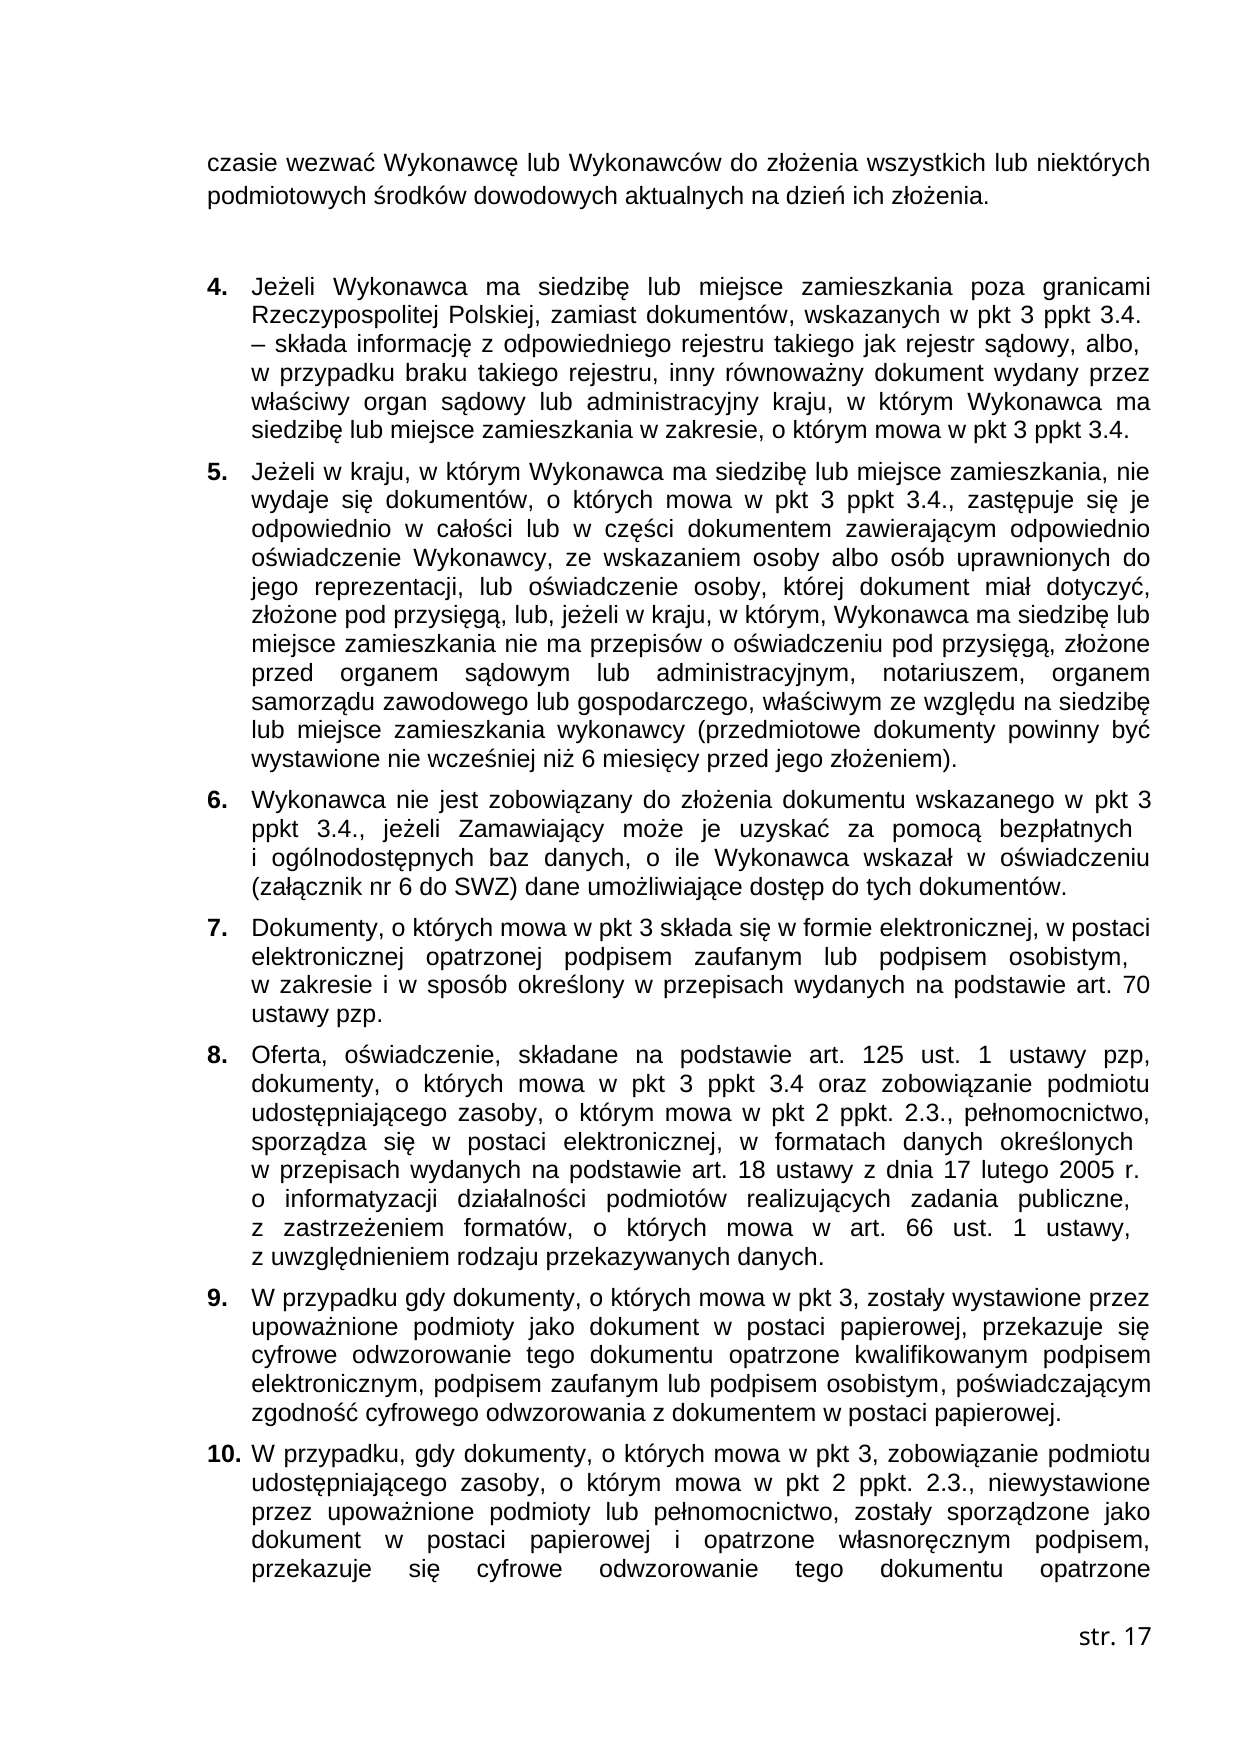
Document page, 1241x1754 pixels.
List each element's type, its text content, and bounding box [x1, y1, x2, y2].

list Wykonawca nie jest zobowiązany do złożenia dokumentu wskazanego w pkt 3 ppkt 3.4., jeżeli Zamawiający może je uzyskać za pomocą bezpłatnych i ogólnodostępnych baz danych, o ile Wykonawca wskazał w oświadczeniu (załącznik nr 6 do SWZ) dane umożliwiające dostęp do tych dokumentów. [207, 786, 1152, 901]
list Jeżeli Wykonawca ma siedzibę lub miejsce zamieszkania poza granicami Rzeczypospolitej Polskiej, zamiast dokumentów, wskazanych w pkt 3 ppkt 3.4. – składa informację z odpowiedniego rejestru takiego jak rejestr sądowy, albo, w przypadku braku takiego rejestru, inny równoważny dokument wydany przez właściwy organ sądowy lub administracyjny kraju, w którym Wykonawca ma siedzibę lub miejsce zamieszkania w zakresie, o którym mowa w pkt 3 ppkt 3.4. [207, 272, 1152, 444]
list Oferta, oświadczenie, składane na podstawie art. 125 ust. 1 ustawy pzp, dokumenty, o których mowa w pkt 3 ppkt 3.4 oraz zobowiązanie podmiotu udostępniającego zasoby, o którym mowa w pkt 2 ppkt. 2.3., pełnomocnictwo, sporządza się w postaci elektronicznej, w formatach danych określonych w przepisach wydanych na podstawie art. 18 ustawy z dnia 17 lutego 2005 r. o informatyzacji działalności podmiotów realizujących zadania publiczne, z zastrzeżeniem formatów, o których mowa w art. 66 ust. 1 ustawy, z uwzględnieniem rodzaju przekazywanych danych. [207, 1041, 1152, 1271]
list Jeżeli w kraju, w którym Wykonawca ma siedzibę lub miejsce zamieszkania, nie wydaje się dokumentów, o których mowa w pkt 3 ppkt 3.4., zastępuje się je odpowiednio w całości lub w części dokumentem zawierającym odpowiednio oświadczenie Wykonawcy, ze wskazaniem osoby albo osób uprawnionych do jego reprezentacji, lub oświadczenie osoby, której dokument miał dotyczyć, złożone pod przysięgą, lub, jeżeli w kraju, w którym, Wykonawca ma siedzibę lub miejsce zamieszkania nie ma przepisów o oświadczeniu pod przysięgą, złożone przed organem sądowym lub administracyjnym, notariuszem, organem samorządu zawodowego lub gospodarczego, właściwym ze względu na siedzibę lub miejsce zamieszkania wykonawcy (przedmiotowe dokumenty powinny być wystawione nie wcześniej niż 6 miesięcy przed jego złożeniem). [207, 457, 1152, 773]
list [207, 1439, 1152, 1583]
list Dokumenty, o których mowa w pkt 3 składa się w formie elektronicznej, w postaci elektronicznej opatrzonej podpisem zaufanym lub podpisem osobistym, w zakresie i w sposób określony w przepisach wydanych na podstawie art. 70 ustawy pzp. [207, 913, 1152, 1028]
list W przypadku gdy dokumenty, o których mowa w pkt 3, zostały wystawione przez upoważnione podmioty jako dokument w postaci papierowej, przekazuje się cyfrowe odwzorowanie tego dokumentu opatrzone kwalifikowanym podpisem elektronicznym, podpisem zaufanym lub podpisem osobistym, poświadczającym zgodność cyfrowego odwzorowania z dokumentem w postaci papierowej. [207, 1283, 1152, 1427]
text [207, 148, 1152, 209]
